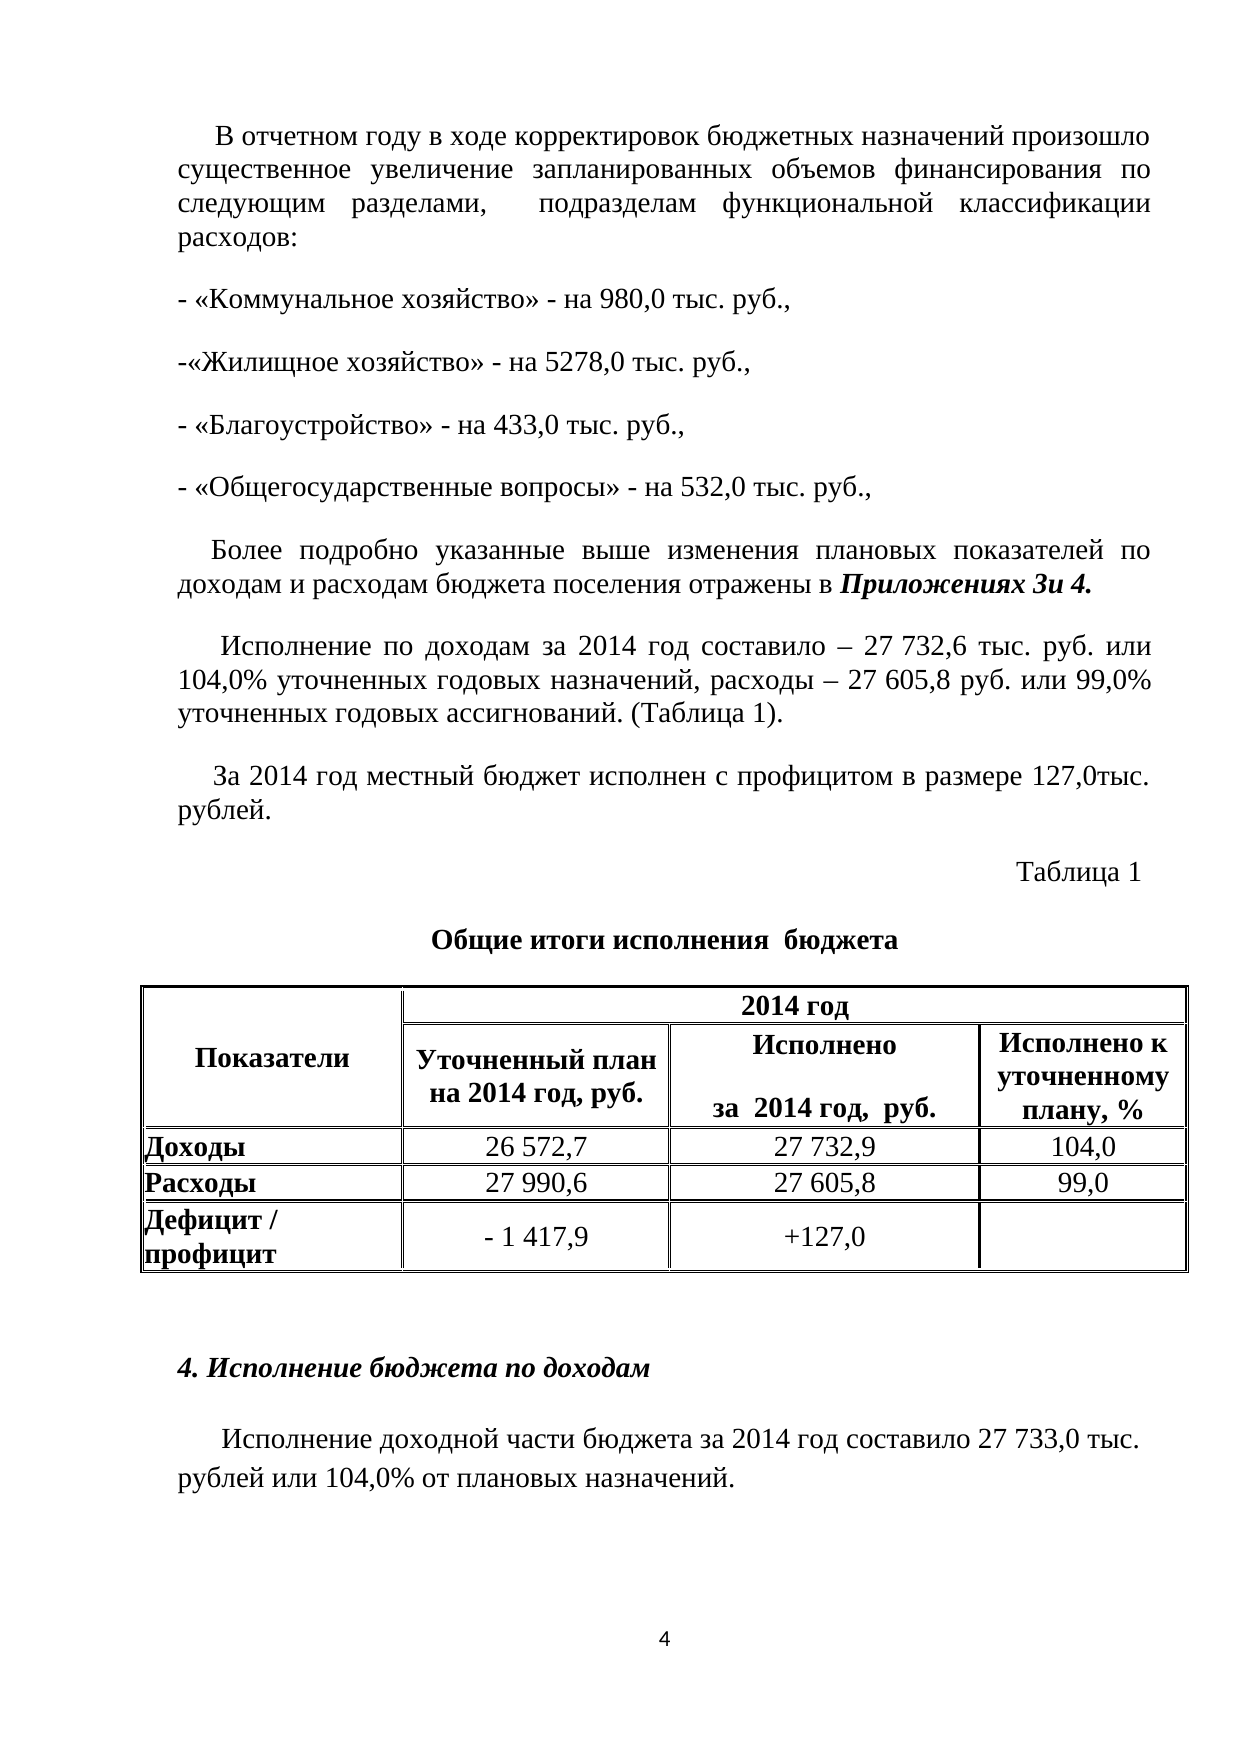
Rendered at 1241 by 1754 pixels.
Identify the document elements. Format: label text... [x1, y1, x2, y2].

table_header 2014 год [403, 988, 1185, 1022]
text Таблица 1 [177, 854, 1152, 888]
table_cell - 1 417,9 [403, 1203, 670, 1269]
table_cell Исполнено за 2014 год, руб. [671, 1025, 978, 1126]
table_cell 26 572,7 [404, 1129, 668, 1162]
table_cell Исполнено к уточненному плану, % [979, 1022, 1187, 1126]
table_cell 104,0 [979, 1126, 1187, 1162]
table_cell Доходы [142, 1126, 403, 1162]
table_header Показатели [144, 988, 403, 1126]
table_cell Расходы [144, 1163, 401, 1199]
text - «Коммунальное хозяйство» - на 980,0 тыс. руб., [177, 281, 1152, 315]
text -«Жилищное хозяйство» - на 5278,0 тыс. руб., [177, 344, 1152, 378]
table_cell [979, 1199, 1186, 1269]
table_cell 27 732,9 [671, 1129, 978, 1162]
table_cell 99,0 [981, 1163, 1186, 1199]
text Общие итоги исполнения бюджета [177, 922, 1152, 956]
text Исполнение доходной части бюджета за 2014 год составило 27 733,0 тыс. рублей или 104,0% от плановых назначений. [177, 1421, 1152, 1493]
text В отчетном году в ходе корректировок бюджетных назначений произошло существенное увеличение запланированных объемов финансирования по следующим разделами, подразделам функциональной классификации расходов: [177, 118, 1152, 252]
table_cell +127,0 [670, 1203, 979, 1269]
text - «Общегосударственные вопросы» - на 532,0 тыс. руб., [177, 469, 1152, 503]
text Более подробно указанные выше изменения плановых показателей по доходам и расходам бюджета поселения отражены в Приложениях 3и 4. [177, 532, 1152, 599]
table_cell 27 605,8 [671, 1166, 978, 1199]
table_cell Дефицит / профицит [144, 1199, 403, 1269]
text За 2014 год местный бюджет исполнен с профицитом в размере 127,0тыс. рублей. [177, 758, 1152, 825]
text - «Благоустройство» - на 433,0 тыс. руб., [177, 407, 1152, 440]
text 4. Исполнение бюджета по доходам [177, 1350, 1152, 1383]
text Исполнение по доходам за 2014 год составило – 27 732,6 тыс. руб. или 104,0% уточненных годовых назначений, расходы – 27 605,8 руб. или 99,0% уточненных годовых ассигнований. (Таблица 1). [177, 628, 1152, 729]
table_cell 27 990,6 [404, 1166, 668, 1199]
table_cell Уточненный план на 2014 год, руб. [404, 1025, 668, 1126]
